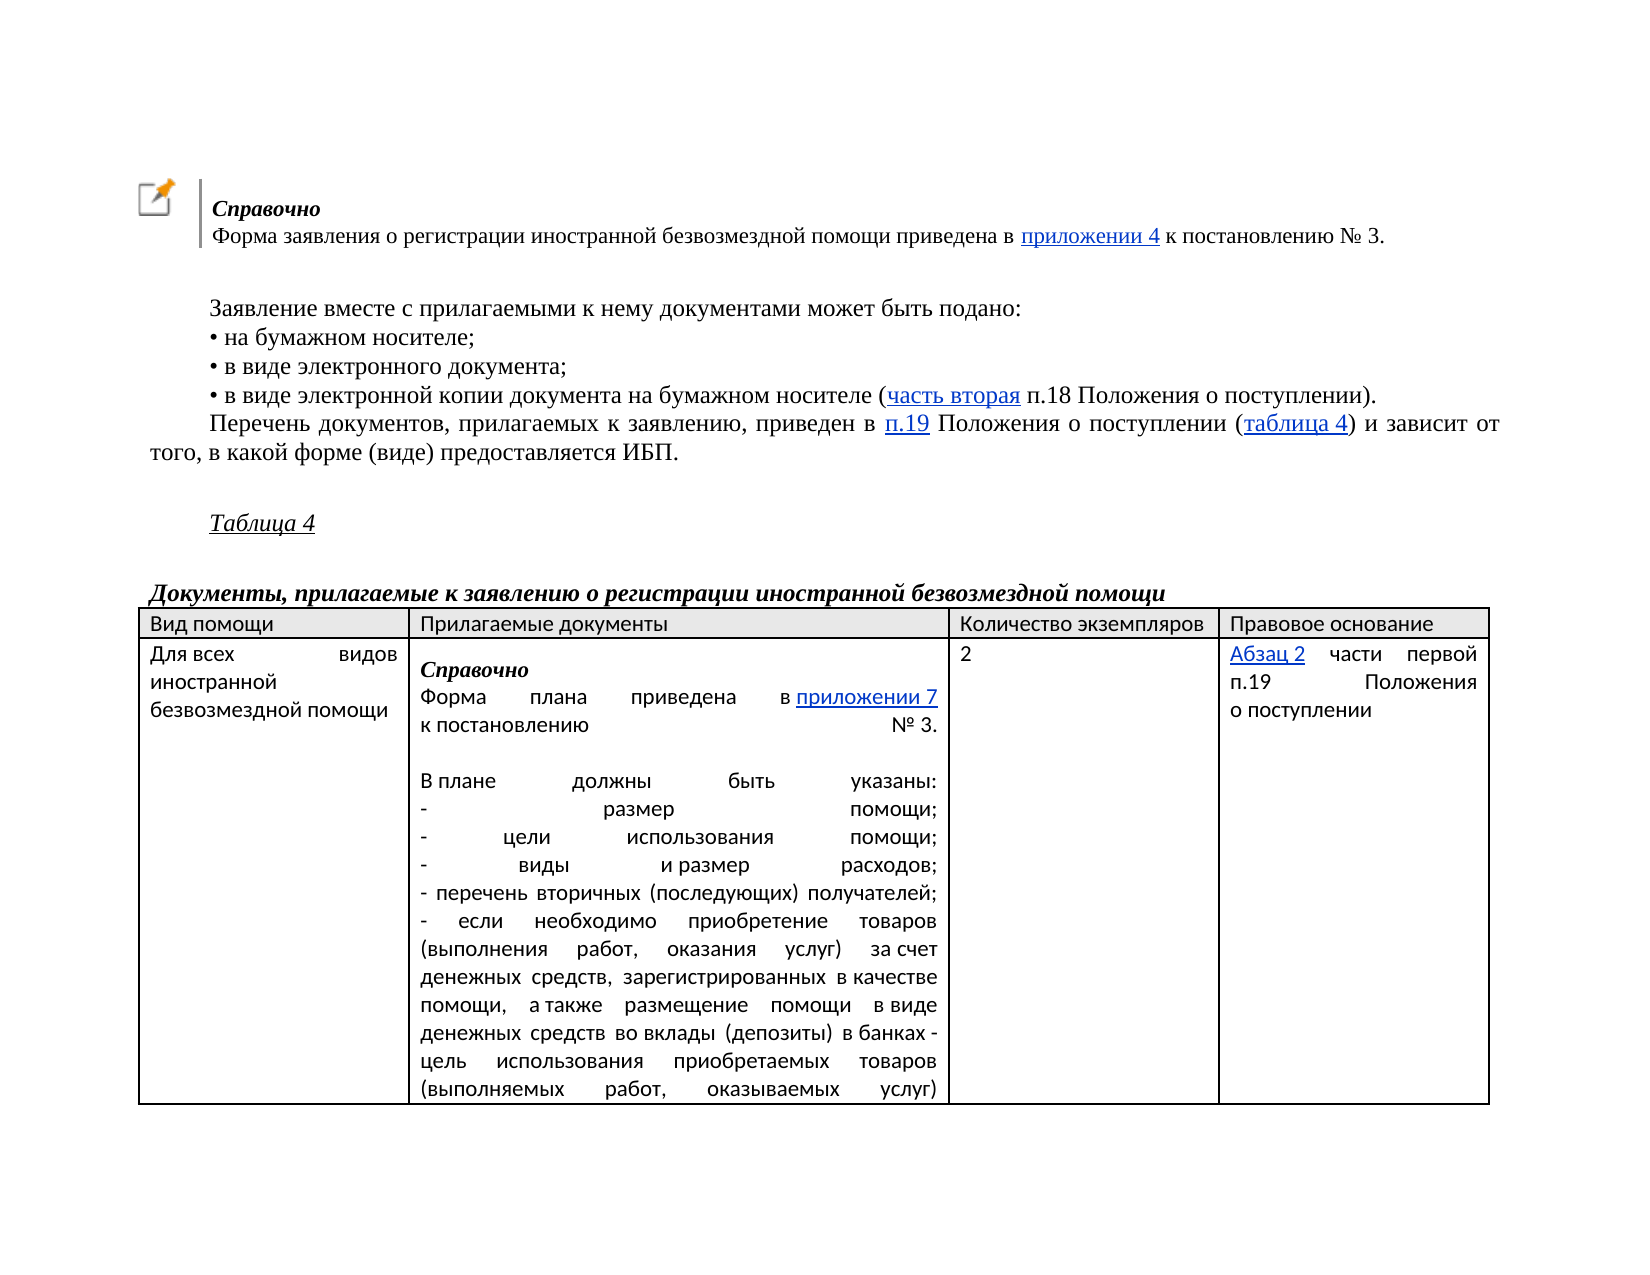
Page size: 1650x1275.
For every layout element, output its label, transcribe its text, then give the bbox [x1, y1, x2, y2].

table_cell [410, 639, 948, 1102]
picture [138, 178, 176, 216]
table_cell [140, 639, 408, 1102]
text • в виде электронного документа; [150, 351, 1500, 380]
text Документы, прилагаемые к заявлению о регистрации иностранной безвозмездной помощи [150, 578, 1500, 607]
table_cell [1220, 639, 1488, 1102]
table_header Количество экземпляров [950, 609, 1218, 637]
text • в виде электронной копии документа на бумажном носителе (часть вторая п.18 Положения о поступлении). [150, 380, 1500, 408]
table_header [139, 179, 199, 248]
table_header Правовое основание [1220, 609, 1488, 637]
text Перечень документов, прилагаемых к заявлению, приведен в п.19 Положения о поступлении (таблица 4) и зависит от того, в какой форме (виде) предоставляется ИБП. [150, 408, 1500, 466]
text Таблица 4 [150, 508, 1500, 536]
table_header Справочно Форма заявления о регистрации иностранной безвозмездной помощи приведена в приложении 4 к постановлению № 3. [202, 179, 1489, 248]
table_cell 2 [950, 639, 1218, 1102]
text • на бумажном носителе; [150, 322, 1500, 351]
table_header Вид помощи [140, 609, 408, 637]
table_header Прилагаемые документы [410, 609, 948, 637]
text Заявление вместе с прилагаемыми к нему документами может быть подано: [150, 293, 1500, 322]
